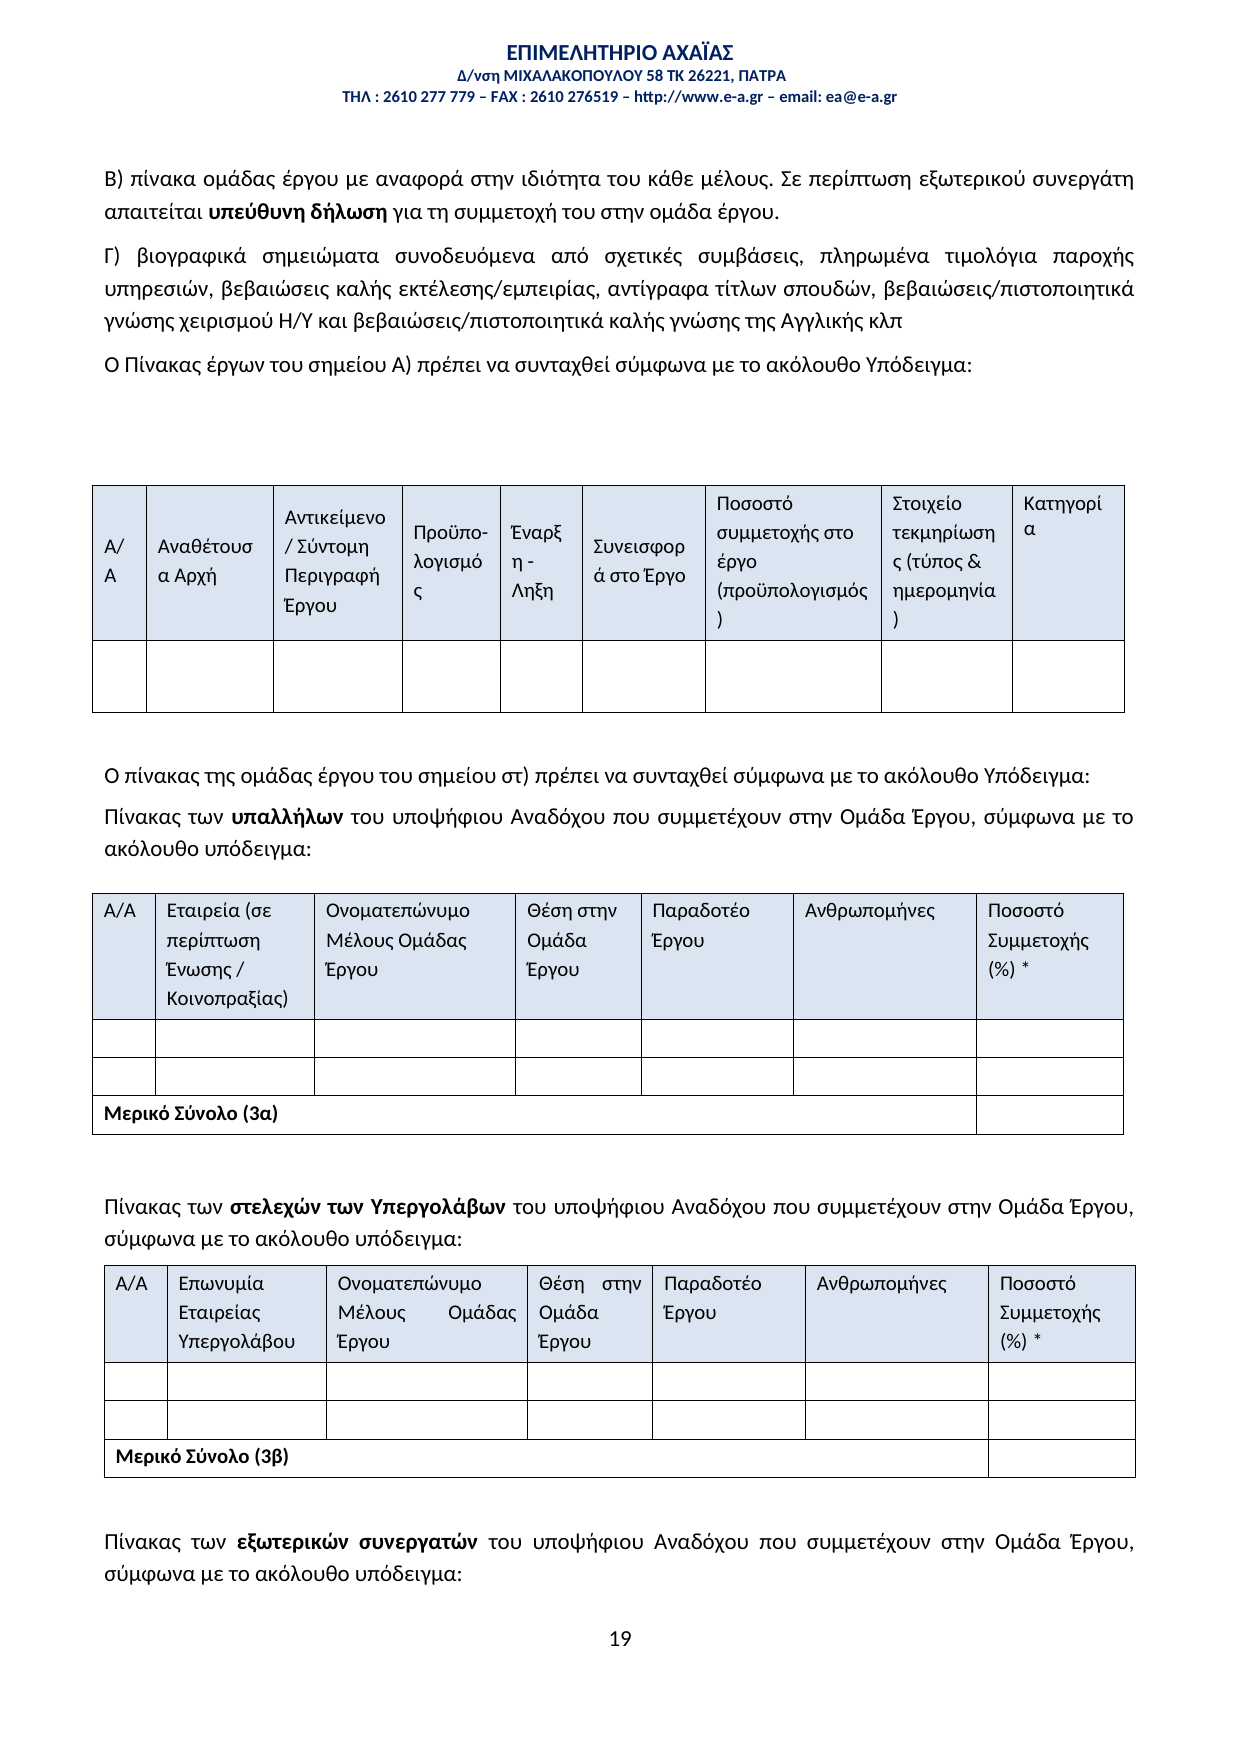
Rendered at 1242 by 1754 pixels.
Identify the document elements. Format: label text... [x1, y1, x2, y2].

table_header Εταιρεία (σε περίπτωση Ένωσης / Κοινοπραξίας) [156, 894, 314, 1019]
table_cell [274, 641, 402, 712]
table_cell [501, 641, 582, 712]
table_header Θέση στην Ομάδα Έργου [516, 894, 641, 1019]
text Β) πίνακα ομάδας έργου με αναφορά στην ιδιότητα του κάθε μέλους. Σε περίπτωση εξωτερικού συνεργάτη απαιτείται υπεύθυνη δήλωση για τη συμμετοχή του στην ομάδα έργου. [104, 164, 1135, 225]
table_cell [168, 1363, 326, 1400]
table_cell [642, 1020, 793, 1057]
table_cell [806, 1401, 988, 1438]
table_header Στοιχείο τεκμηρίωσης (τύπος & ημερομηνία) [882, 486, 1012, 640]
table_cell [528, 1401, 652, 1438]
table_cell [156, 1020, 314, 1057]
text Ο Πίνακας έργων του σημείου Α) πρέπει να συνταχθεί σύμφωνα με το ακόλουθο Υπόδειγμα: [104, 351, 1135, 378]
table_header Α/Α [105, 1266, 167, 1362]
table_header Θέση στην Ομάδα Έργου [528, 1266, 652, 1362]
table_cell [105, 1363, 167, 1400]
table_header Προϋπο-λογισμός [403, 486, 500, 640]
table_header Ποσοστό συμμετοχής στο έργο (προϋπολογισμός) [706, 486, 881, 640]
table_cell [516, 1020, 641, 1057]
table_cell [168, 1401, 326, 1438]
table_cell [794, 1020, 976, 1057]
table_cell [989, 1440, 1135, 1477]
table_cell [327, 1401, 527, 1438]
table_cell [806, 1363, 988, 1400]
table_header Έναρξη - Ληξη [501, 486, 582, 640]
table_cell [93, 1058, 155, 1095]
table_header Ονοματεπώνυμο Μέλους Ομάδας Έργου [327, 1266, 527, 1362]
table_cell [93, 1020, 155, 1057]
table_cell [315, 1020, 515, 1057]
table_cell [882, 641, 1012, 712]
table_cell [327, 1363, 527, 1400]
table_header Αντικείμενο/ Σύντομη Περιγραφή Έργου [274, 486, 402, 640]
text Πίνακας των στελεχών των Υπεργολάβων του υποψήφιου Αναδόχου που συμμετέχουν στην Ομάδα Έργου, σύμφωνα με το ακόλουθο υπόδειγμα: [104, 1192, 1135, 1252]
table_cell [794, 1058, 976, 1095]
table_cell Μερικό Σύνολο (3α) [93, 1096, 976, 1134]
table_header Ανθρωπομήνες [794, 894, 976, 1019]
table_header Ποσοστό Συμμετοχής (%) * [989, 1266, 1135, 1362]
text Ο πίνακας της ομάδας έργου του σημείου στ) πρέπει να συνταχθεί σύμφωνα με το ακόλουθο Υπόδειγμα: [104, 761, 1135, 789]
table_cell [315, 1058, 515, 1095]
table_cell [583, 641, 705, 712]
table_header Κατηγορία [1013, 486, 1124, 640]
table_cell [93, 641, 146, 712]
table_cell [977, 1058, 1123, 1095]
table_header Ποσοστό Συμμετοχής (%) * [977, 894, 1123, 1019]
table_cell Μερικό Σύνολο (3β) [105, 1440, 988, 1477]
table_cell [403, 641, 500, 712]
table_header Ονοματεπώνυμο Μέλους Ομάδας Έργου [315, 894, 515, 1019]
text Πίνακας των υπαλλήλων του υποψήφιου Αναδόχου που συμμετέχουν στην Ομάδα Έργου, σύμφωνα με το ακόλουθο υπόδειγμα: [104, 802, 1135, 862]
table_cell [977, 1096, 1123, 1134]
table_cell [642, 1058, 793, 1095]
table_header Παραδοτέο Έργου [642, 894, 793, 1019]
table_header Α/Α [93, 486, 146, 640]
table_cell [977, 1020, 1123, 1057]
text Γ) βιογραφικά σημειώματα συνοδευόμενα από σχετικές συμβάσεις, πληρωμένα τιμολόγια παροχής υπηρεσιών, βεβαιώσεις καλής εκτέλεσης/εμπειρίας, αντίγραφα τίτλων σπουδών, βεβαιώσεις/πιστοποιητικά γνώσης χειρισμού Η/Υ και βεβαιώσεις/πιστοποιητικά καλής γνώσης της Αγγλικής κλπ [104, 241, 1135, 334]
table_cell [706, 641, 881, 712]
text Πίνακας των εξωτερικών συνεργατών του υποψήφιου Αναδόχου που συμμετέχουν στην Ομάδα Έργου, σύμφωνα με το ακόλουθο υπόδειγμα: [104, 1527, 1135, 1587]
table_header Ανθρωπομήνες [806, 1266, 988, 1362]
table_header Παραδοτέο Έργου [653, 1266, 805, 1362]
table_cell [1013, 641, 1124, 712]
table_cell [105, 1401, 167, 1438]
table_cell [653, 1401, 805, 1438]
table_header Αναθέτουσα Αρχή [147, 486, 273, 640]
table_header Α/Α [93, 894, 155, 1019]
table_cell [528, 1363, 652, 1400]
table_header Επωνυμία Εταιρείας Υπεργολάβου [168, 1266, 326, 1362]
table_cell [516, 1058, 641, 1095]
table_cell [989, 1401, 1135, 1438]
table_cell [989, 1363, 1135, 1400]
table_cell [156, 1058, 314, 1095]
table_cell [653, 1363, 805, 1400]
table_cell [147, 641, 273, 712]
table_header Συνεισφορά στο Έργο [583, 486, 705, 640]
